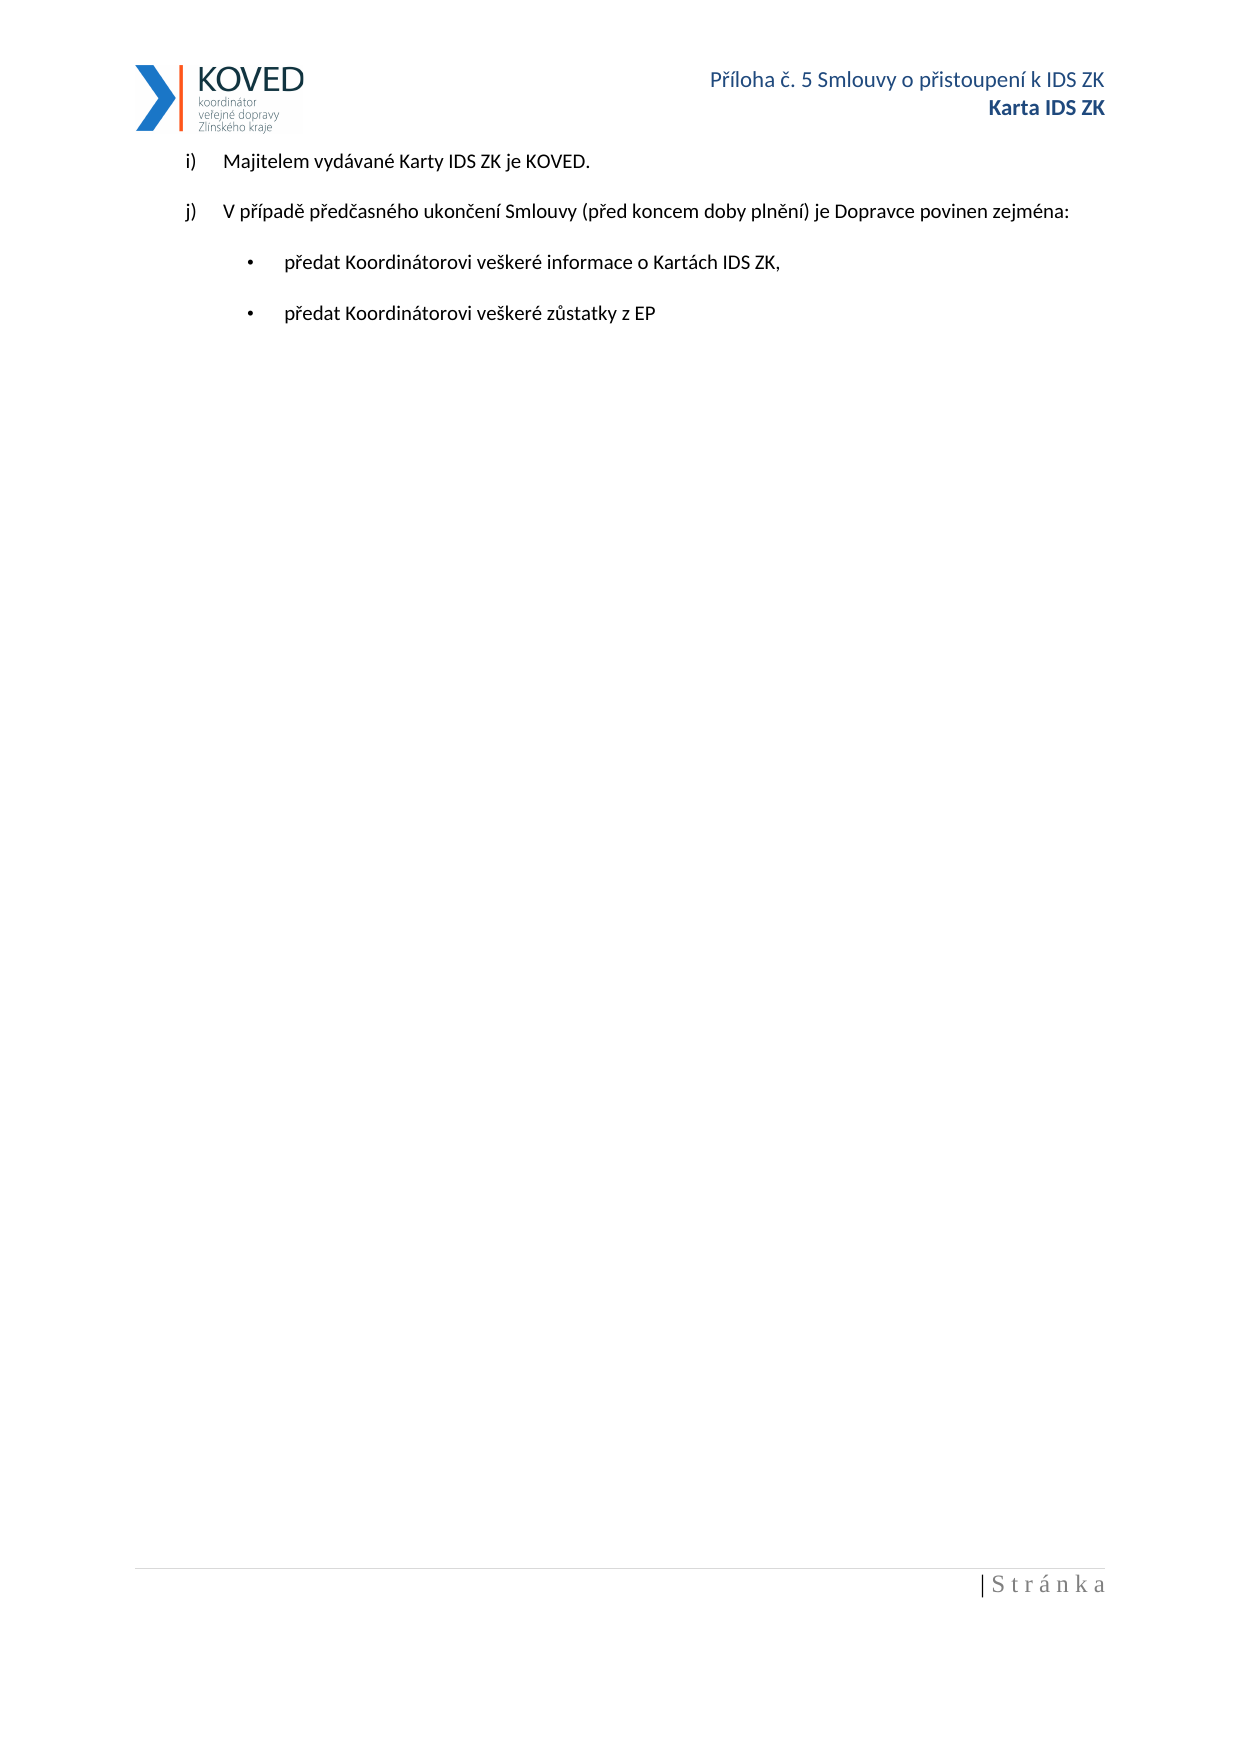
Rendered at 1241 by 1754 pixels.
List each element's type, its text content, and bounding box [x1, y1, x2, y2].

list předat Koordinátorovi veškeré informace o Kartách IDS ZK, [247, 249, 1105, 274]
list V případě předčasného ukončení Smlouvy (před koncem doby plnění) je Dopravce povinen zejména: [185, 198, 1105, 224]
list předat Koordinátorovi veškeré zůstatky z EP [247, 300, 1105, 325]
list Majitelem vydávané Karty IDS ZK je KOVED. [185, 148, 1105, 173]
picture [135, 65, 304, 134]
